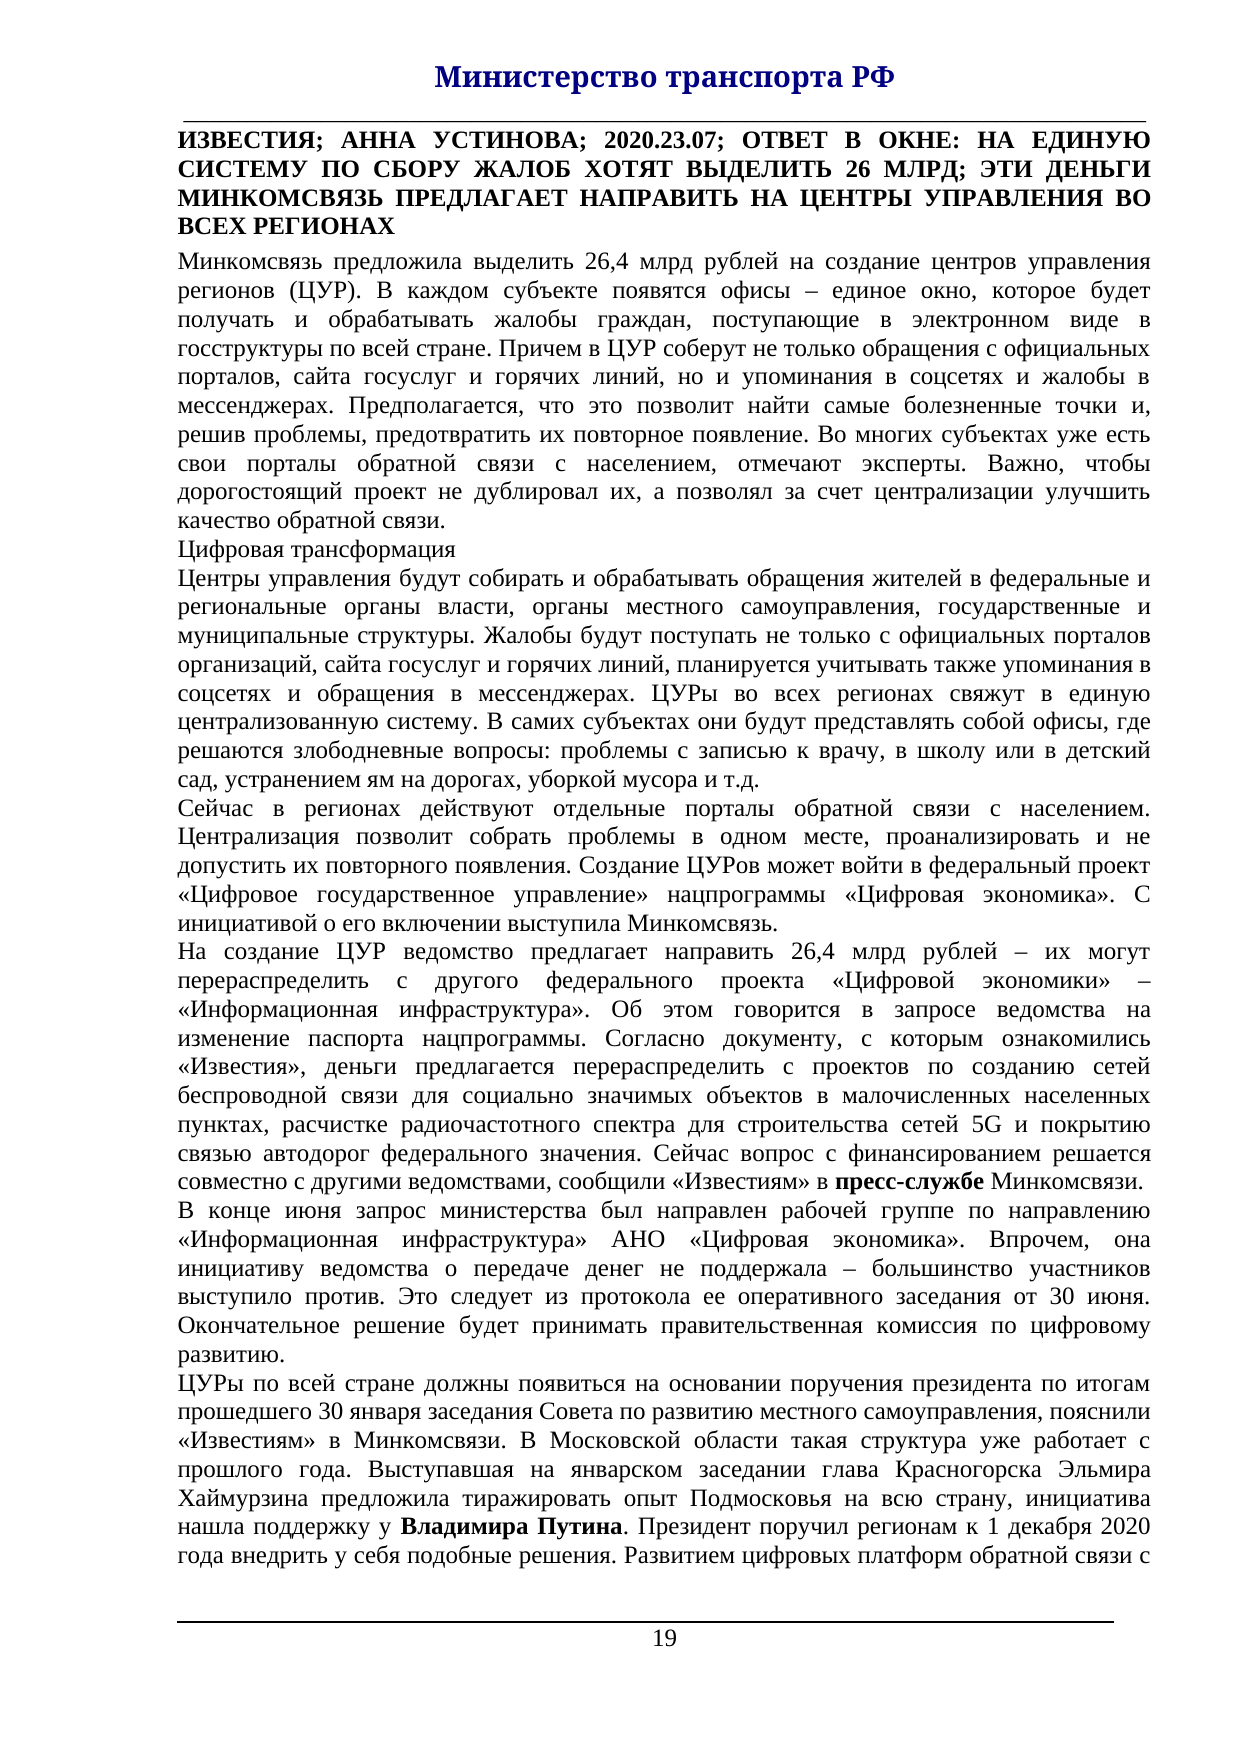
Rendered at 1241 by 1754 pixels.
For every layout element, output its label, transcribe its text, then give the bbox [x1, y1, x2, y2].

text В конце июня запрос министерства был направлен рабочей группе по направлению «Информационная инфраструктура» АНО «Цифровая экономика». Впрочем, она инициативу ведомства о передаче денег не поддержала – большинство участников выступило против. Это следует из протокола ее оперативного заседания от 30 июня. Окончательное решение будет принимать правительственная комиссия по цифровому развитию. [177, 1195, 1152, 1368]
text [177, 1368, 1152, 1569]
subtitle ИЗВЕСТИЯ; АННА УСТИНОВА; 2020.23.07; ОТВЕТ В ОКНЕ: НА ЕДИНУЮ СИСТЕМУ ПО СБОРУ ЖАЛОБ ХОТЯТ ВЫДЕЛИТЬ 26 МЛРД; ЭТИ ДЕНЬГИ МИНКОМСВЯЗЬ ПРЕДЛАГАЕТ НАПРАВИТЬ НА ЦЕНТРЫ УПРАВЛЕНИЯ ВО ВСЕХ РЕГИОНАХ [177, 125, 1152, 240]
text Минкомсвязь предложила выделить 26,4 млрд рублей на создание центров управления регионов (ЦУР). В каждом субъекте появятся офисы – единое окно, которое будет получать и обрабатывать жалобы граждан, поступающие в электронном виде в госструктуры по всей стране. Причем в ЦУР соберут не только обращения с официальных порталов, сайта госуслуг и горячих линий, но и упоминания в соцсетях и жалобы в мессенджерах. Предполагается, что это позволит найти самые болезненные точки и, решив проблемы, предотвратить их повторное появление. Во многих субъектах уже есть свои порталы обратной связи с населением, отмечают эксперты. Важно, чтобы дорогостоящий проект не дублировал их, а позволял за счет централизации улучшить качество обратной связи. [177, 246, 1152, 534]
text На создание ЦУР ведомство предлагает направить 26,4 млрд рублей – их могут перераспределить с другого федерального проекта «Цифровой экономики» – «Информационная инфраструктура». Об этом говорится в запросе ведомства на изменение паспорта нацпрограммы. Согласно документу, с которым ознакомились «Известия», деньги предлагается перераспределить с проектов по созданию сетей беспроводной связи для социально значимых объектов в малочисленных населенных пунктах, расчистке радиочастотного спектра для строительства сетей 5G и покрытию связью автодорог федерального значения. Сейчас вопрос с финансированием решается совместно с другими ведомствами, сообщили «Известиям» в пресс-службе Минкомсвязи. [177, 936, 1152, 1195]
text Сейчас в регионах действуют отдельные порталы обратной связи с населением. Централизация позволит собрать проблемы в одном месте, проанализировать и не допустить их повторного появления. Создание ЦУРов может войти в федеральный проект «Цифровое государственное управление» нацпрограммы «Цифровая экономика». С инициативой о его включении выступила Минкомсвязь. [177, 793, 1152, 936]
text Центры управления будут собирать и обрабатывать обращения жителей в федеральные и региональные органы власти, органы местного самоуправления, государственные и муниципальные структуры. Жалобы будут поступать не только с официальных порталов организаций, сайта госуслуг и горячих линий, планируется учитывать также упоминания в соцсетях и обращения в мессенджерах. ЦУРы во всех регионах свяжут в единую централизованную систему. В самих субъектах они будут представлять собой офисы, где решаются злободневные вопросы: проблемы с записью к врачу, в школу или в детский сад, устранением ям на дорогах, уборкой мусора и т.д. [177, 563, 1152, 793]
text Цифровая трансформация [177, 534, 1152, 563]
